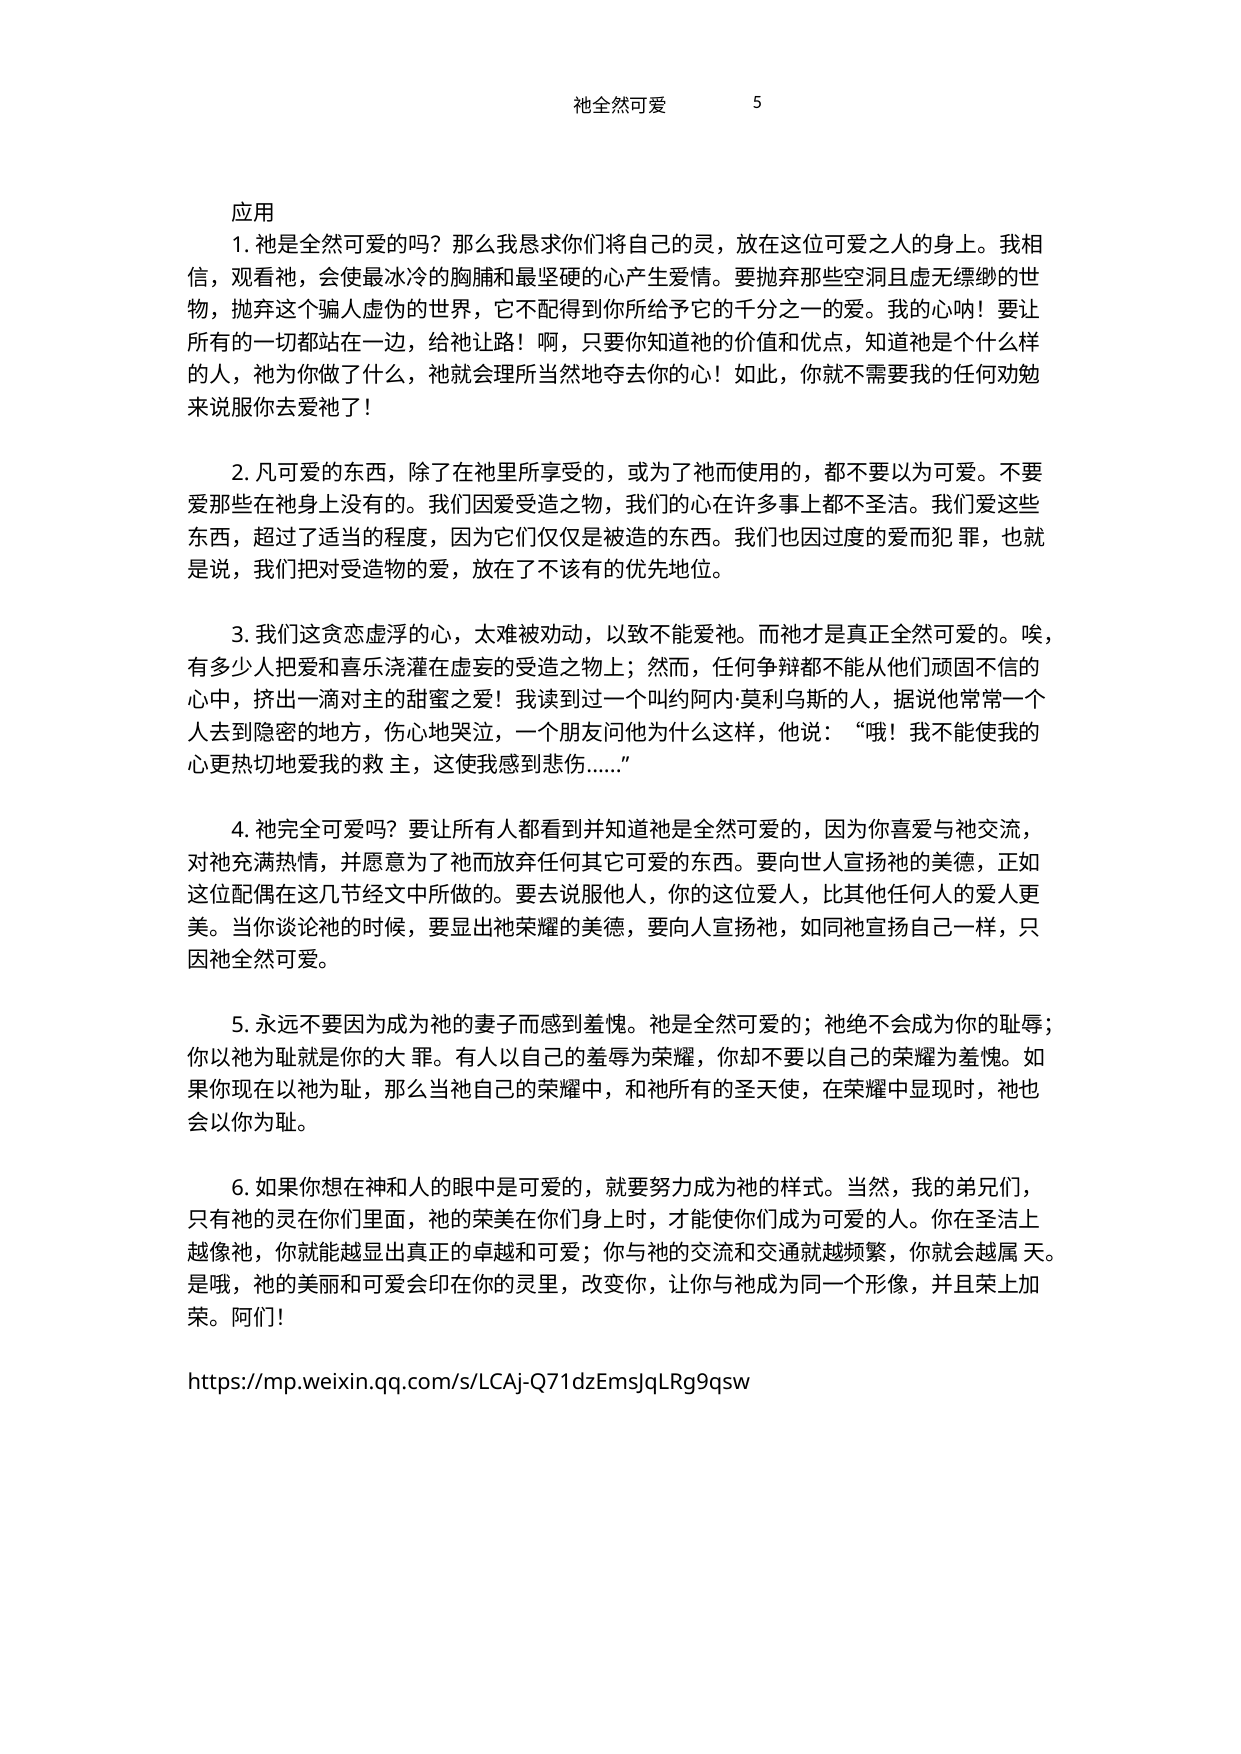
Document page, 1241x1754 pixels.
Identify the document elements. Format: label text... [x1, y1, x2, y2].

text 1. 祂是全然可爱的吗？那么我恳求你们将自己的灵，放在这位可爱之人的身上。我相信，观看祂，会使最冰冷的胸脯和最坚硬的心产生爱情。要抛弃那些空洞且虚无缥缈的世物，抛弃这个骗人虚伪的世界，它不配得到你所给予它的千分之一的爱。我的心呐！要让所有的一切都站在一边，给祂让路！啊，只要你知道祂的价值和优点，知道祂是个什么样的人，祂为你做了什么，祂就会理所当然地夺去你的心！如此，你就不需要我的任何劝勉来说服你去爱祂了！ [187, 227, 1053, 422]
text https://mp.weixin.qq.com/s/LCAj-Q71dzEmsJqLRg9qsw [187, 1364, 1053, 1397]
text 5. 永远不要因为成为祂的妻子而感到羞愧。祂是全然可爱的；祂绝不会成为你的耻辱；你以祂为耻就是你的大 罪。有人以自己的羞辱为荣耀，你却不要以自己的荣耀为羞愧。如果你现在以祂为耻，那么当祂自己的荣耀中，和祂所有的圣天使，在荣耀中显现时，祂也会以你为耻。 [187, 1007, 1053, 1137]
text 2. 凡可爱的东西，除了在祂里所享受的，或为了祂而使用的，都不要以为可爱。不要爱那些在祂身上没有的。我们因爱受造之物，我们的心在许多事上都不圣洁。我们爱这些东西，超过了适当的程度，因为它们仅仅是被造的东西。我们也因过度的爱而犯 罪，也就是说，我们把对受造物的爱，放在了不该有的优先地位。 [187, 454, 1053, 584]
text 应用 [187, 194, 1053, 227]
text 4. 祂完全可爱吗？要让所有人都看到并知道祂是全然可爱的，因为你喜爱与祂交流，对祂充满热情，并愿意为了祂而放弃任何其它可爱的东西。要向世人宣扬祂的美德，正如这位配偶在这几节经文中所做的。要去说服他人，你的这位爱人，比其他任何人的爱人更美。当你谈论祂的时候，要显出祂荣耀的美德，要向人宣扬祂，如同祂宣扬自己一样，只因祂全然可爱。 [187, 812, 1053, 974]
text 3. 我们这贪恋虚浮的心，太难被劝动，以致不能爱祂。而祂才是真正全然可爱的。唉，有多少人把爱和喜乐浇灌在虚妄的受造之物上；然而，任何争辩都不能从他们顽固不信的心中，挤出一滴对主的甜蜜之爱！我读到过一个叫约阿内·莫利乌斯的人，据说他常常一个人去到隐密的地方，伤心地哭泣，一个朋友问他为什么这样，他说：“哦！我不能使我的心更热切地爱我的救 主，这使我感到悲伤......” [187, 617, 1053, 779]
text 6. 如果你想在神和人的眼中是可爱的，就要努力成为祂的样式。当然，我的弟兄们，只有祂的灵在你们里面，祂的荣美在你们身上时，才能使你们成为可爱的人。你在圣洁上越像祂，你就能越显出真正的卓越和可爱；你与祂的交流和交通就越频繁，你就会越属 天。是哦，祂的美丽和可爱会印在你的灵里，改变你，让你与祂成为同一个形像，并且荣上加荣。阿们！ [187, 1169, 1053, 1332]
